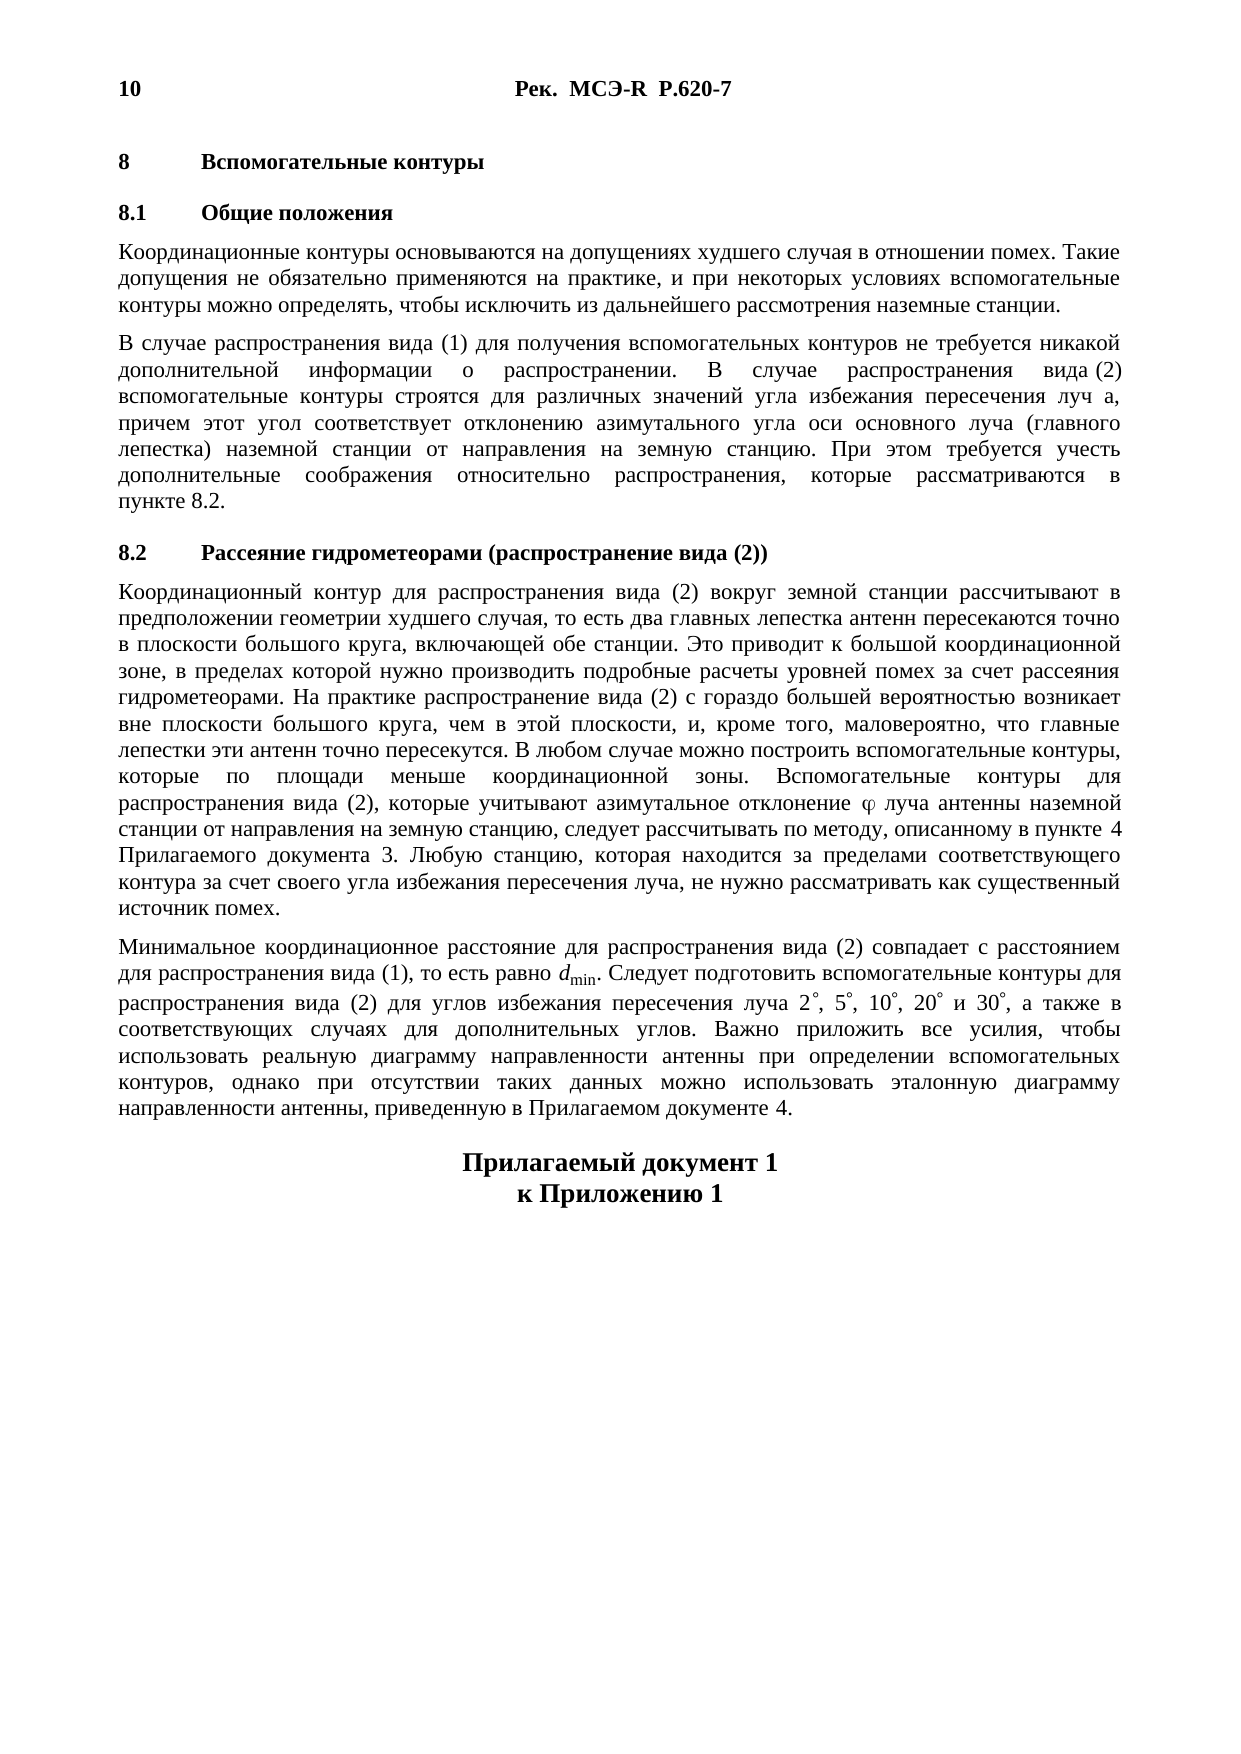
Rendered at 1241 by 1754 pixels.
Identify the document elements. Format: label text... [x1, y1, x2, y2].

text В случае распространения вида (1) для получения вспомогательных контуров не требуется никакой дополнительной информации о распространении. В случае распространения вида (2) вспомогательные контуры строятся для различных значений угла избежания пересечения луч а, причем этот угол соответствует отклонению азимутального угла оси основного луча (главного лепестка) наземной станции от направления на земную станцию. При этом требуется учесть дополнительные соображения относительно распространения, которые рассматриваются в пункте 8.2. [118, 329, 1122, 514]
text Минимальное координационное расстояние для распространения вида (2) совпадает с расстоянием для распространения вида (1), то есть равно dmin. Следует подготовить вспомогательные контуры для распространения вида (2) для углов избежания пересечения луча 2, 5, 10, 20 и 30, а также в соответствующих случаях для дополнительных углов. Важно приложить все усилия, чтобы использовать реальную диаграмму направленности антенны при определении вспомогательных контуров, однако при отсутствии таких данных можно использовать эталонную диаграмму направленности антенны, приведенную в Прилагаемом документе 4. [118, 933, 1122, 1121]
subtitle 8.2 Рассеяние гидрометеорами (распространение вида (2)) [118, 539, 1122, 565]
text Координационный контур для распространения вида (2) вокруг земной станции рассчитывают в предположении геометрии худшего случая, то есть два главных лепестка антенн пересекаются точно в плоскости большого круга, включающей обе станции. Это приводит к большой координационной зоне, в пределах которой нужно производить подробные расчеты уровней помех за счет рассеяния гидрометеорами. На практике распространение вида (2) с гораздо большей вероятностью возникает вне плоскости большого круга, чем в этой плоскости, и, кроме того, маловероятно, что главные лепестки эти антенн точно пересекутся. В любом случае можно построить вспомогательные контуры, которые по площади меньше координационной зоны. Вспомогательные контуры для распространения вида (2), которые учитывают азимутальное отклонение  луча антенны наземной станции от направления на земную станцию, следует рассчитывать по методу, описанному в пункте 4 Прилагаемого документа 3. Любую станцию, которая находится за пределами соответствующего контура за счет своего угла избежания пересечения луча, не нужно рассматривать как существенный источник помех. [118, 578, 1122, 920]
subtitle 8 Вспомогательные контуры [118, 148, 1122, 174]
title Прилагаемый документ 1 к Приложению 1 [118, 1146, 1122, 1208]
subtitle 8.1 Общие положения [118, 199, 1122, 225]
text Координационные контуры основываются на допущениях худшего случая в отношении помех. Такие допущения не обязательно применяются на практике, и при некоторых условиях вспомогательные контуры можно определять, чтобы исключить из дальнейшего рассмотрения наземные станции. [118, 238, 1122, 317]
